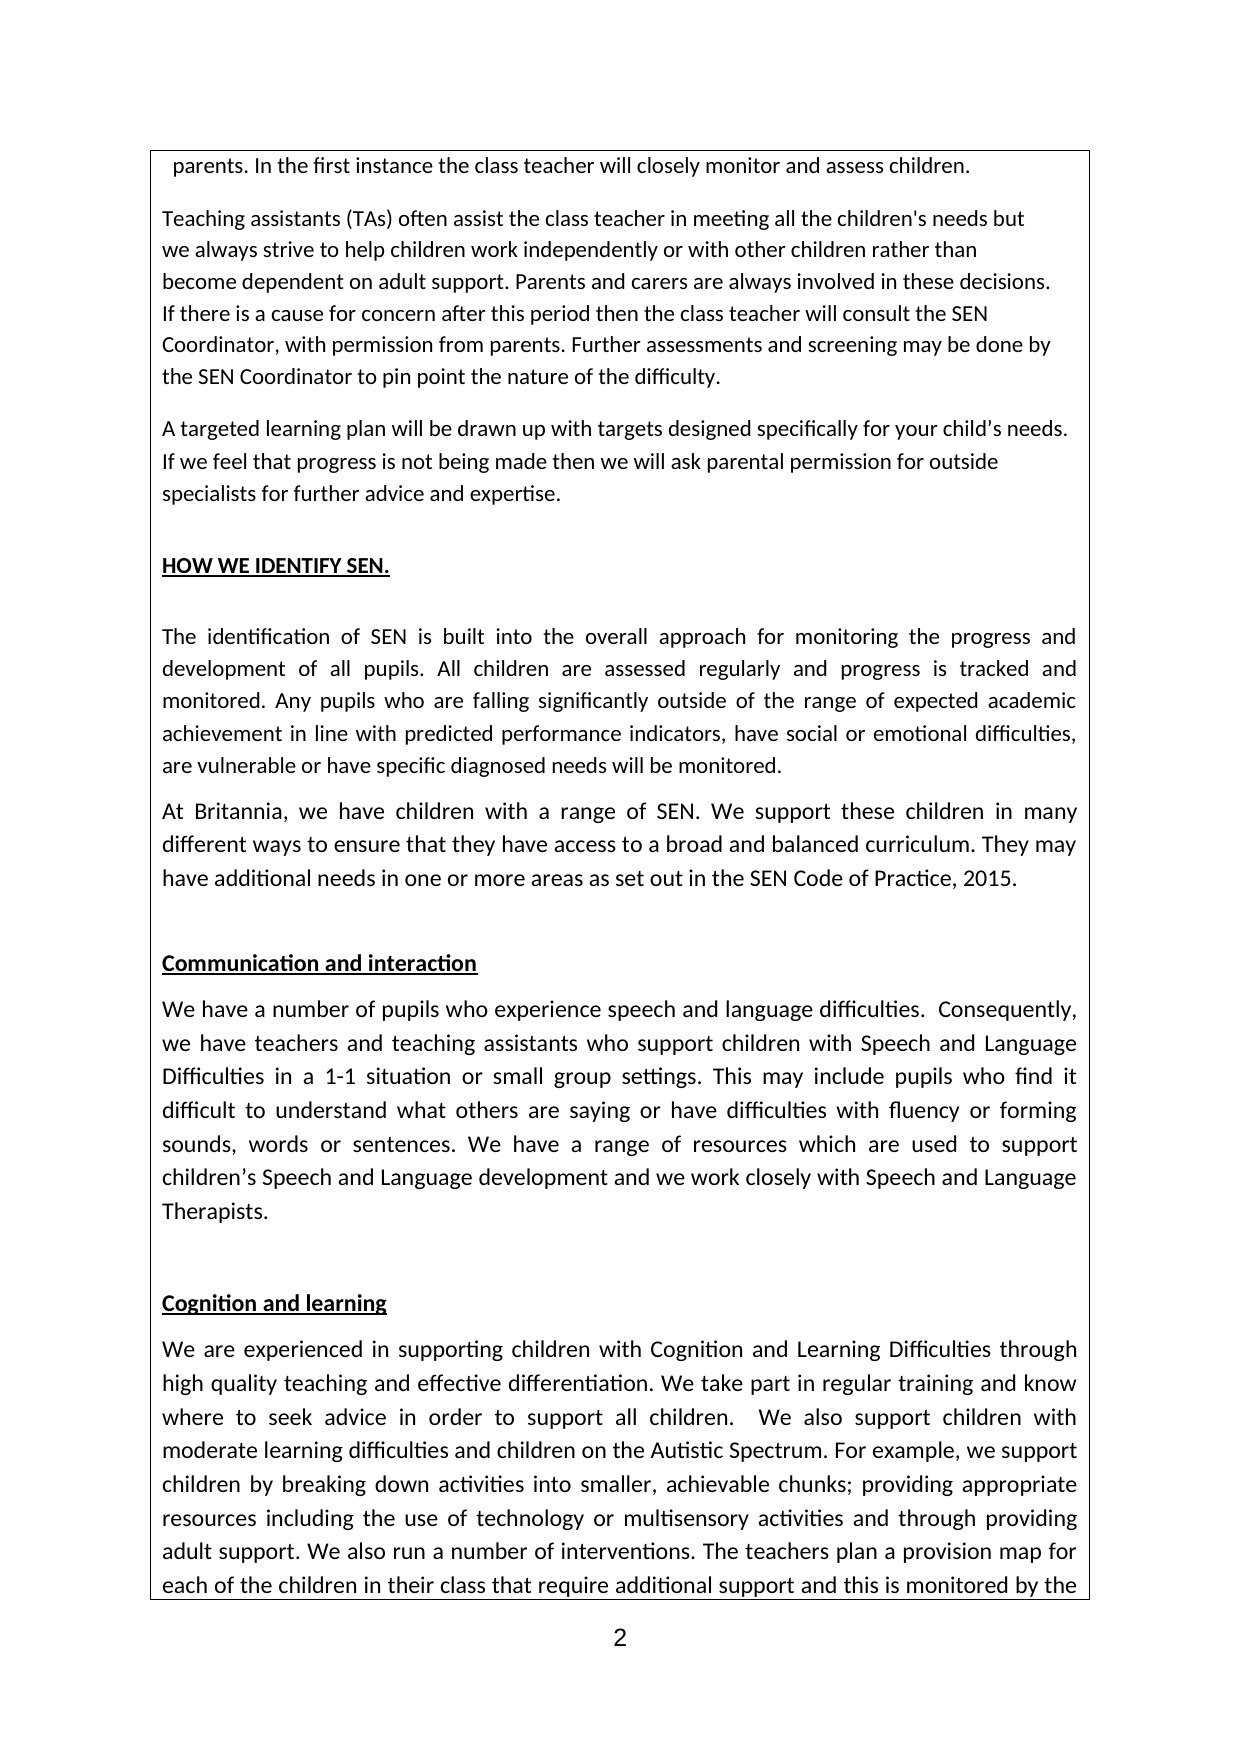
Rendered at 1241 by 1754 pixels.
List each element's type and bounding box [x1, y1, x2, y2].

table_cell [151, 151, 1089, 1599]
